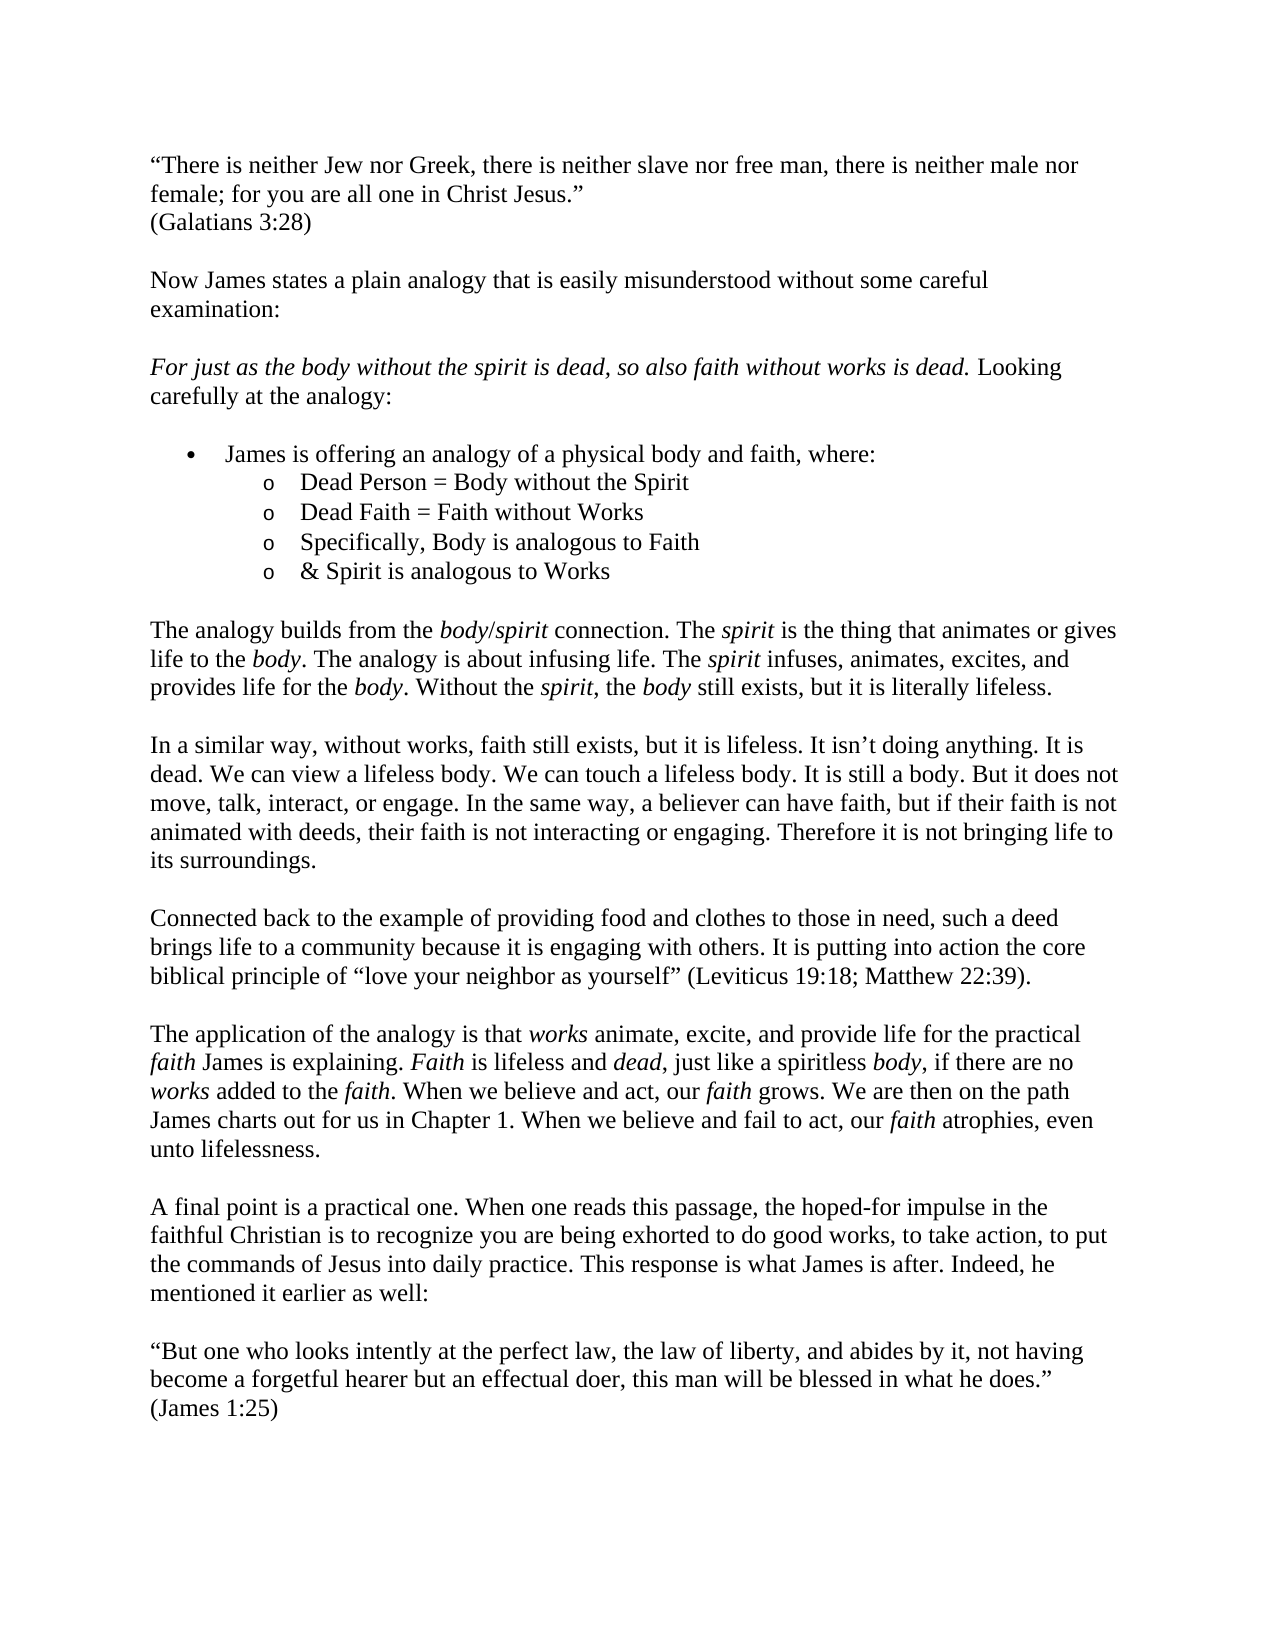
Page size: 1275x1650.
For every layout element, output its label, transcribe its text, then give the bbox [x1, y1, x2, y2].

text Connected back to the example of providing food and clothes to those in need, such a deed brings life to a community because it is engaging with others. It is putting into action the core biblical principle of “love your neighbor as yourself” (Leviticus 19:18; Matthew 22:39). [150, 903, 1125, 989]
text Now James states a plain analogy that is easily misunderstood without some careful examination: [150, 265, 1125, 323]
list Dead Faith = Faith without Works [262, 497, 1125, 527]
text The application of the analogy is that works animate, excite, and provide life for the practical faith James is explaining. Faith is lifeless and dead, just like a spiritless body, if there are no works added to the faith. When we believe and act, our faith grows. We are then on the path James charts out for us in Chapter 1. When we believe and fail to act, our faith atrophies, even unto lifelessness. [150, 1019, 1125, 1162]
text The analogy builds from the body/spirit connection. The spirit is the thing that animates or gives life to the body. The analogy is about infusing life. The spirit infuses, animates, excites, and provides life for the body. Without the spirit, the body still exists, but it is literally lifeless. [150, 615, 1125, 701]
text “But one who looks intently at the perfect law, the law of liberty, and abides by it, not having become a forgetful hearer but an effectual doer, this man will be blessed in what he does.” (James 1:25) [150, 1336, 1125, 1422]
list Specifically, Body is analogous to Faith [262, 527, 1125, 556]
text “There is neither Jew nor Greek, there is neither slave nor free man, there is neither male nor female; for you are all one in Christ Jesus.” (Galatians 3:28) [150, 150, 1125, 236]
text For just as the body without the spirit is dead, so also faith without works is dead. Looking carefully at the analogy: [150, 352, 1125, 409]
list Dead Person = Body without the Spirit [262, 467, 1125, 497]
list & Spirit is analogous to Works [262, 556, 1125, 586]
text A final point is a practical one. When one reads this passage, the hoped-for impulse in the faithful Christian is to recognize you are being exhorted to do good works, to take action, to put the commands of Jesus into daily practice. This response is what James is after. Indeed, he mentioned it earlier as well: [150, 1192, 1125, 1307]
list James is offering an analogy of a physical body and faith, where: [187, 439, 1125, 467]
text In a similar way, without works, faith still exists, but it is lifeless. It isn’t doing anything. It is dead. We can view a lifeless body. We can touch a lifeless body. It is still a body. But it does not move, talk, interact, or engage. In the same way, a believer can have faith, but if their faith is not animated with deeds, their faith is not interacting or engaging. Therefore it is not bringing life to its surroundings. [150, 730, 1125, 874]
